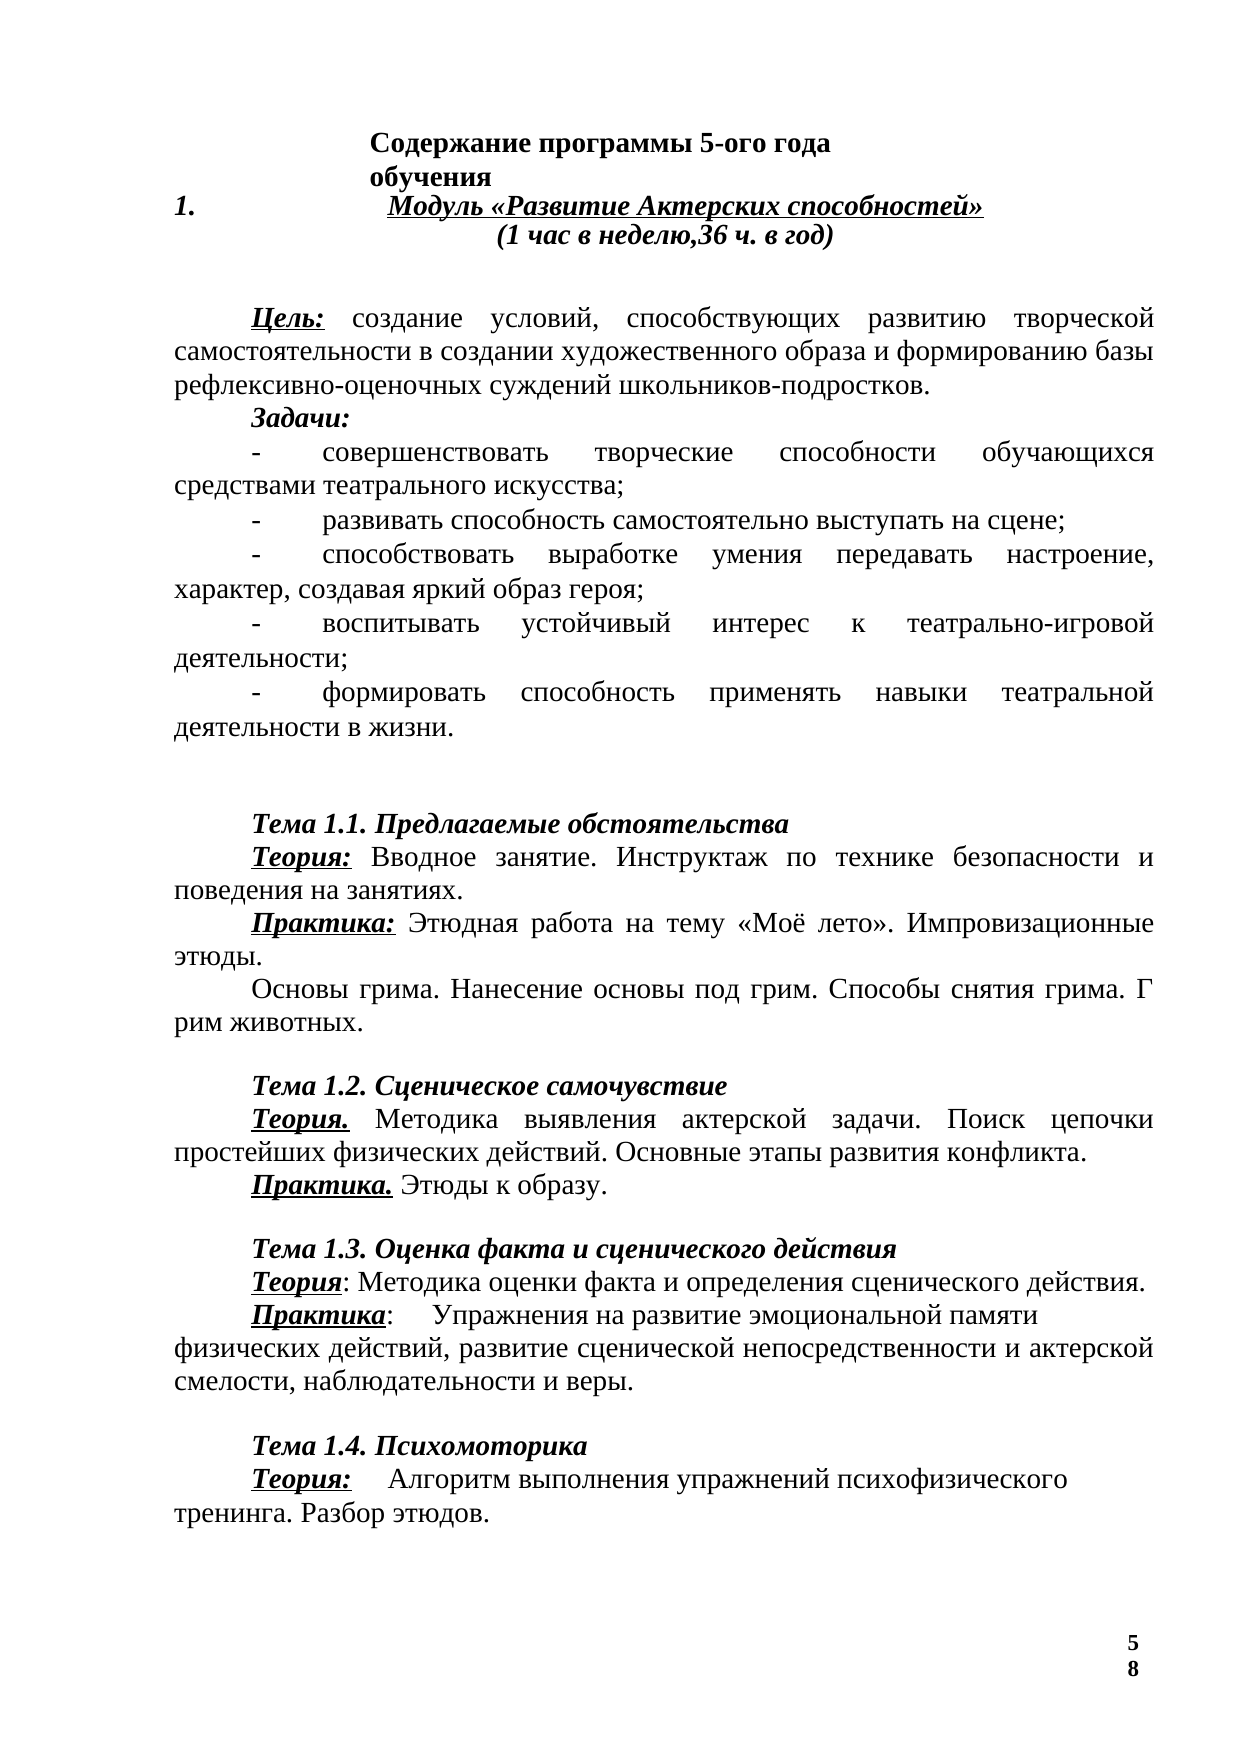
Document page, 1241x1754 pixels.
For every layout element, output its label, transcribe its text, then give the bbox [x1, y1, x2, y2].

text Тема 1.4. Психомоторика [174, 1432, 1154, 1461]
list развивать способность самостоятельно выступать на сцене; [174, 502, 1154, 536]
list способствовать выработке умения передавать настроение, характер, создавая яркий образ героя; [174, 536, 1154, 605]
text Теория: Вводное занятие. Инструктаж по технике безопасности и поведения на занятиях. [174, 840, 1154, 906]
text Практика. Этюды к образу. [174, 1168, 1154, 1201]
text Практика: Упражнения на развитие эмоциональной памяти [174, 1298, 1154, 1331]
text Цель: создание условий, способствующих развитию творческой самостоятельности в создании художественного образа и формированию базы рефлексивно-оценочных суждений школьников-подростков. [174, 300, 1154, 401]
text Тема 1.1. Предлагаемые обстоятельства [174, 807, 1154, 840]
text Практика: Этюдная работа на тему «Моё лето». Импровизационные этюды. [174, 906, 1154, 972]
text Задачи: [174, 401, 1154, 434]
text Основы грима. Нанесение основы под грим. Способы снятия грима. Г рим животных. [174, 972, 1154, 1038]
text Тема 1.2. Сценическое самочувствие [174, 1069, 1154, 1102]
text Теория: Методика оценки факта и определения сценического действия. [174, 1265, 1154, 1298]
text Тема 1.3. Оценка факта и сценического действия [174, 1232, 1154, 1265]
list совершенствовать творческие способности обучающихся средствами театрального искусства; [174, 434, 1154, 502]
list Модуль «Развитие Актерских способностей» [174, 192, 1154, 221]
text физических действий, развитие сценической непосредственности и актерской смелости, наблюдательности и веры. [174, 1331, 1154, 1397]
list воспитывать устойчивый интерес к театрально-игровой деятельности; [174, 605, 1154, 674]
text тренинга. Разбор этюдов. [174, 1495, 1154, 1529]
text Теория: Алгоритм выполнения упражнений психофизического [174, 1461, 1154, 1495]
list формировать способность применять навыки театральной деятельности в жизни. [174, 674, 1154, 743]
text Теория. Методика выявления актерской задачи. Поиск цепочки простейших физических действий. Основные этапы развития конфликта. [174, 1102, 1154, 1168]
text (1 час в неделю,36 ч. в год) [176, 221, 1154, 250]
